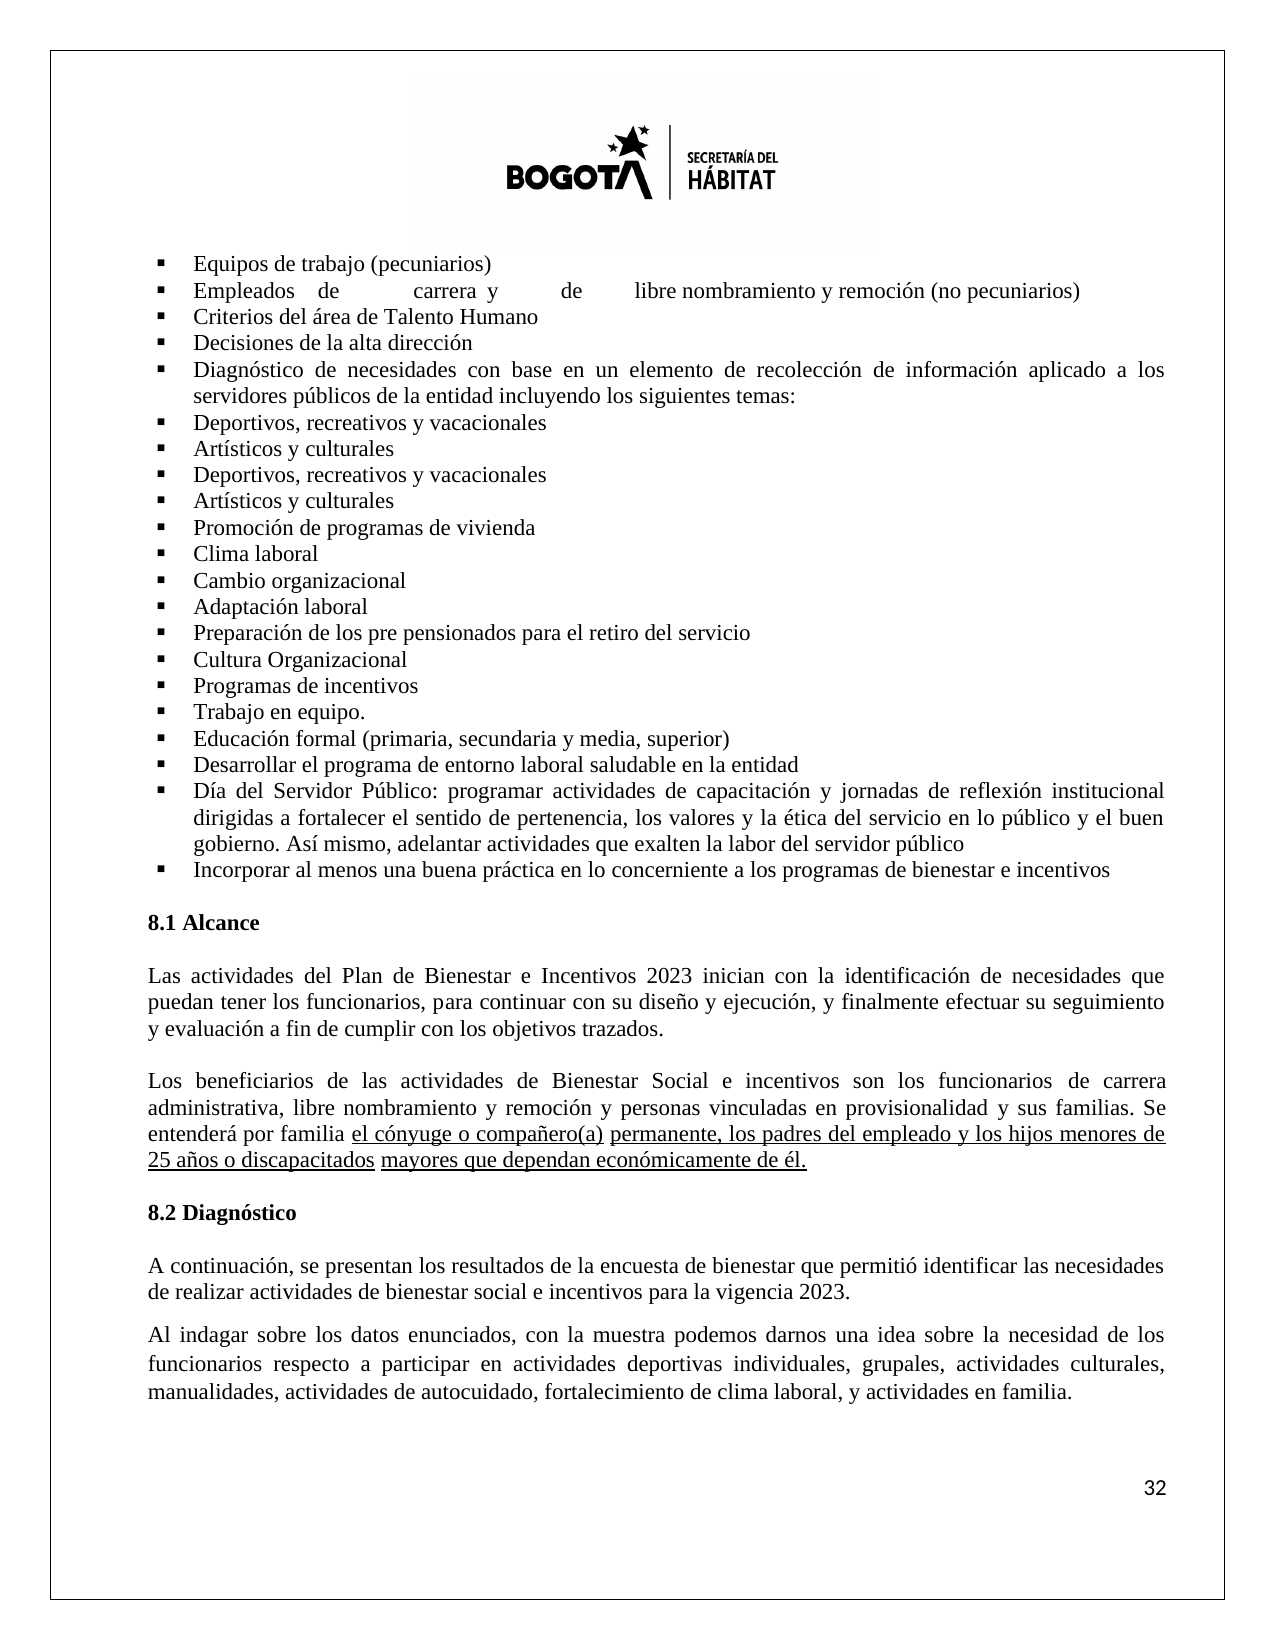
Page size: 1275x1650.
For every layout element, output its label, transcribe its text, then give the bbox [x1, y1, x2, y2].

list Día del Servidor Público: programar actividades de capacitación y jornadas de reflexión institucional dirigidas a fortalecer el sentido de pertenencia, los valores y la ética del servicio en lo público y el buen gobierno. Así mismo, adelantar actividades que exalten la labor del servidor público [156, 777, 1166, 857]
list Clima laboral [156, 540, 1166, 567]
text Al indagar sobre los datos enunciados, con la muestra podemos darnos una idea sobre la necesidad de los funcionarios respecto a participar en actividades deportivas individuales, grupales, actividades culturales, manualidades, actividades de autocuidado, fortalecimiento de clima laboral, y actividades en familia. [148, 1321, 1166, 1404]
list Deportivos, recreativos y vacacionales [156, 461, 1166, 488]
list Decisiones de la alta dirección [156, 329, 1166, 356]
list Cambio organizacional [156, 567, 1166, 593]
list Adaptación laboral [156, 593, 1166, 619]
list Diagnóstico de necesidades con base en un elemento de recolección de información aplicado a los servidores públicos de la entidad incluyendo los siguientes temas: [156, 356, 1166, 408]
picture [411, 73, 874, 251]
list Desarrollar el programa de entorno laboral saludable en la entidad [156, 751, 1166, 777]
text 8.2 Diagnóstico [148, 1199, 1166, 1226]
list Deportivos, recreativos y vacacionales [156, 408, 1166, 435]
list Programas de incentivos [156, 672, 1166, 698]
list Criterios del área de Talento Humano [156, 303, 1166, 329]
list Empleados de carrera y de libre nombramiento y remoción (no pecuniarios) [156, 277, 1166, 303]
list Promoción de programas de vivienda [156, 514, 1166, 540]
list Incorporar al menos una buena práctica en lo concerniente a los programas de bienestar e incentivos [156, 857, 1166, 883]
text 8.1 Alcance [148, 909, 1166, 936]
list Cultura Organizacional [156, 646, 1166, 672]
list Artísticos y culturales [156, 488, 1166, 514]
list Preparación de los pre pensionados para el retiro del servicio [156, 619, 1166, 646]
list Educación formal (primaria, secundaria y media, superior) [156, 725, 1166, 751]
list Equipos de trabajo (pecuniarios) [156, 250, 1166, 277]
text Las actividades del Plan de Bienestar e Incentivos 2023 inician con la identificación de necesidades que puedan tener los funcionarios, para continuar con su diseño y ejecución, y finalmente efectuar su seguimiento y evaluación a fin de cumplir con los objetivos trazados. [148, 962, 1166, 1041]
list Trabajo en equipo. [156, 698, 1166, 725]
text A continuación, se presentan los resultados de la encuesta de bienestar que permitió identificar las necesidades de realizar actividades de bienestar social e incentivos para la vigencia 2023. [148, 1252, 1166, 1304]
text Los beneficiarios de las actividades de Bienestar Social e incentivos son los funcionarios de carrera administrativa, libre nombramiento y remoción y personas vinculadas en provisionalidad y sus familias. Se entenderá por familia el cónyuge o compañero(a) permanente, los padres del empleado y los hijos menores de 25 años o discapacitados mayores que dependan económicamente de él. [148, 1067, 1166, 1173]
list Artísticos y culturales [156, 435, 1166, 461]
